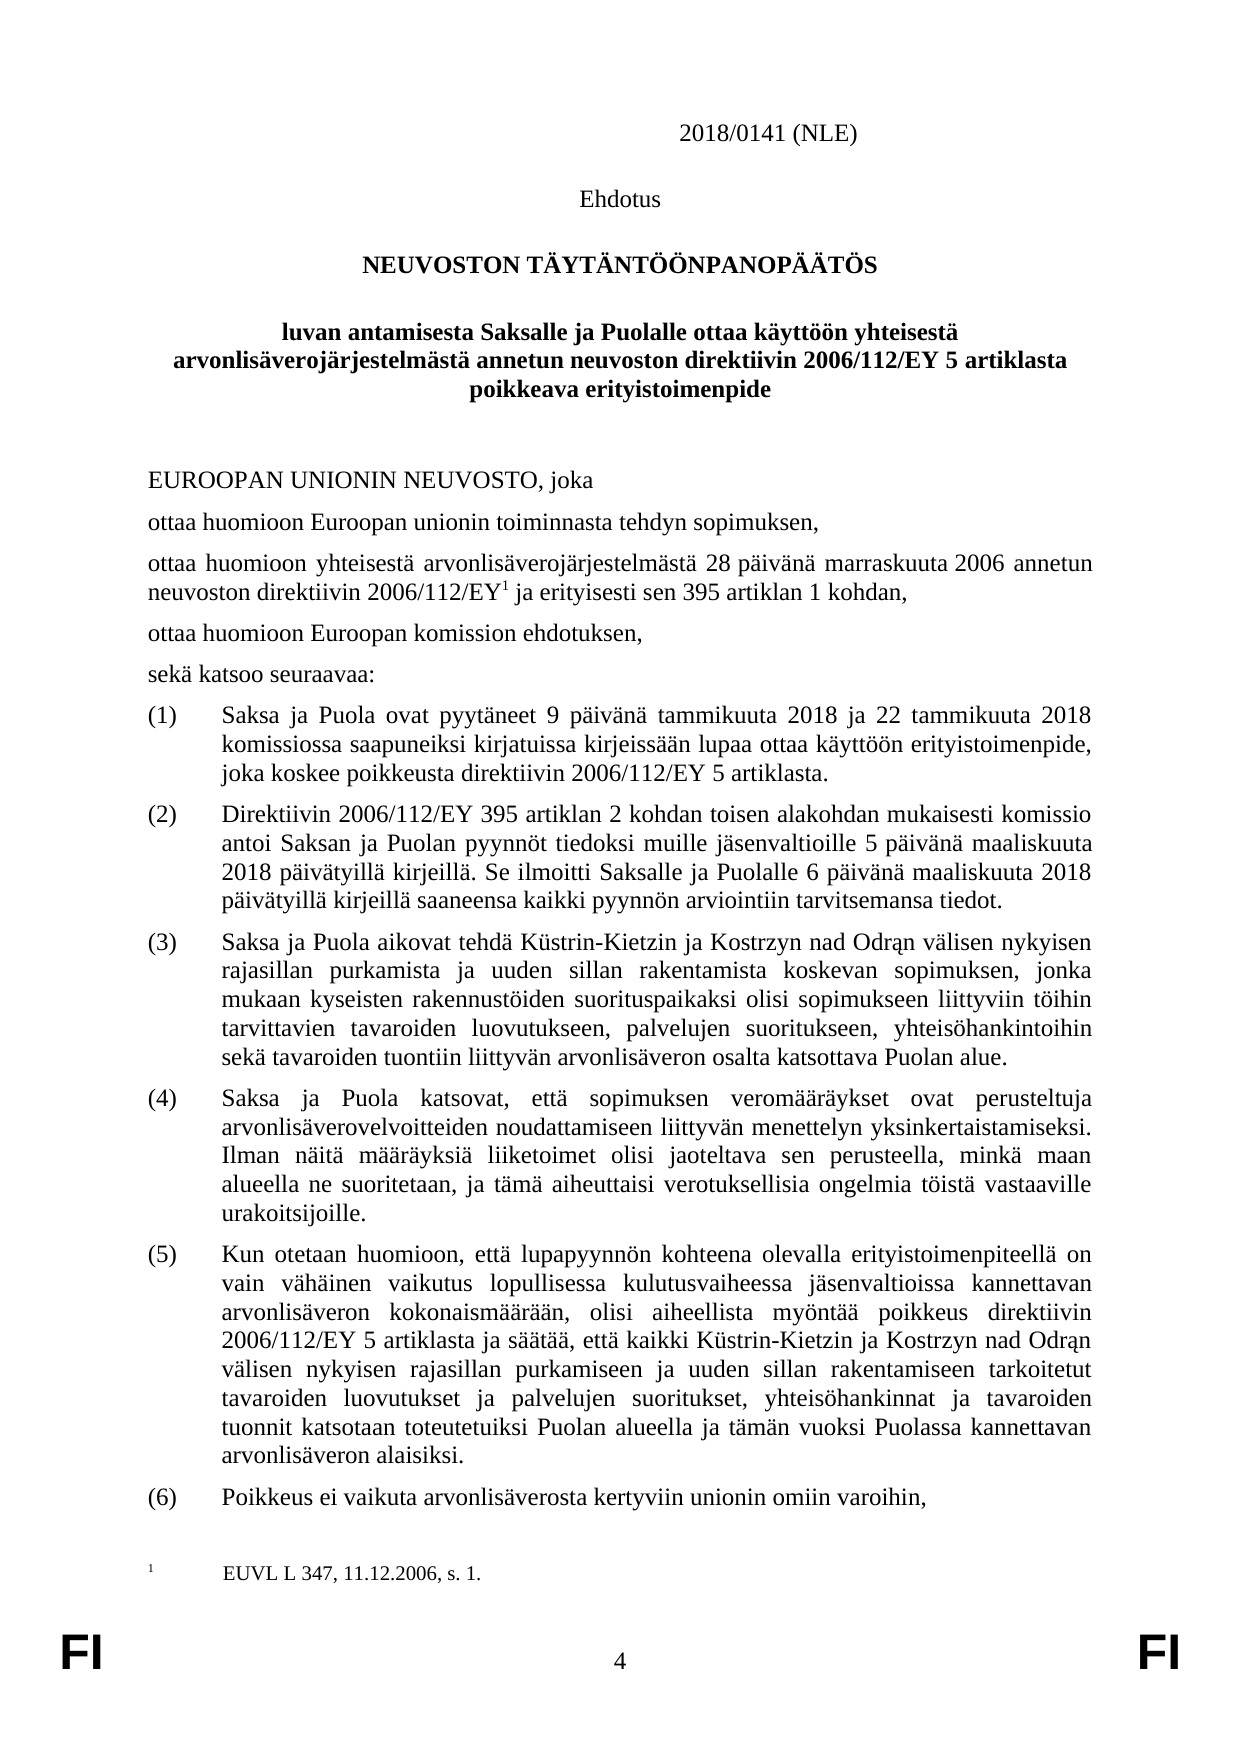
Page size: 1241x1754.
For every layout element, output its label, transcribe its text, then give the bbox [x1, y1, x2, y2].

text NEUVOSTON TÄYTÄNTÖÖNPANOPÄÄTÖS [148, 251, 1093, 279]
text Ehdotus [148, 184, 1093, 213]
text ottaa huomioon Euroopan unionin toiminnasta tehdyn sopimuksen, [148, 507, 1093, 536]
text (4) Saksa ja Puola katsovat, että sopimuksen veromääräykset ovat perusteltuja arvonlisäverovelvoitteiden noudattamiseen liittyvän menettelyn yksinkertaistamiseksi. Ilman näitä määräyksiä liiketoimet olisi jaoteltava sen perusteella, minkä maan alueella ne suoritetaan, ja tämä aiheuttaisi verotuksellisia ongelmia töistä vastaaville urakoitsijoille. [148, 1083, 1093, 1227]
text (3) Saksa ja Puola aikovat tehdä Küstrin-Kietzin ja Kostrzyn nad Odrąn välisen nykyisen rajasillan purkamista ja uuden sillan rakentamista koskevan sopimuksen, jonka mukaan kyseisten rakennustöiden suorituspaikaksi olisi sopimukseen liittyviin töihin tarvittavien tavaroiden luovutukseen, palvelujen suoritukseen, yhteisöhankintoihin sekä tavaroiden tuontiin liittyvän arvonlisäveron osalta katsottava Puolan alue. [148, 927, 1093, 1071]
text (2) Direktiivin 2006/112/EY 395 artiklan 2 kohdan toisen alakohdan mukaisesti komissio antoi Saksan ja Puolan pyynnöt tiedoksi muille jäsenvaltioille 5 päivänä maaliskuuta 2018 päivätyillä kirjeillä. Se ilmoitti Saksalle ja Puolalle 6 päivänä maaliskuuta 2018 päivätyillä kirjeillä saaneensa kaikki pyynnön arviointiin tarvitsemansa tiedot. [148, 799, 1093, 914]
text 2018/0141 (NLE) [679, 118, 1093, 147]
text (1) Saksa ja Puola ovat pyytäneet 9 päivänä tammikuuta 2018 ja 22 tammikuuta 2018 komissiossa saapuneiksi kirjatuissa kirjeissään lupaa ottaa käyttöön erityistoimenpide, joka koskee poikkeusta direktiivin 2006/112/EY 5 artiklasta. [148, 701, 1093, 787]
text (6) Poikkeus ei vaikuta arvonlisäverosta kertyviin unionin omiin varoihin, [148, 1482, 1093, 1511]
text ottaa huomioon yhteisestä arvonlisäverojärjestelmästä 28 päivänä marraskuuta 2006 annetun neuvoston direktiivin 2006/112/EY ja erityisesti sen 395 artiklan 1 kohdan, [148, 548, 1093, 606]
text EUROOPAN UNIONIN NEUVOSTO, joka [148, 466, 1093, 494]
text (5) Kun otetaan huomioon, että lupapyynnön kohteena olevalla erityistoimenpiteellä on vain vähäinen vaikutus lopullisessa kulutusvaiheessa jäsenvaltioissa kannettavan arvonlisäveron kokonaismäärään, olisi aiheellista myöntää poikkeus direktiivin 2006/112/EY 5 artiklasta ja säätää, että kaikki Küstrin-Kietzin ja Kostrzyn nad Odrąn välisen nykyisen rajasillan purkamiseen ja uuden sillan rakentamiseen tarkoitetut tavaroiden luovutukset ja palvelujen suoritukset, yhteisöhankinnat ja tavaroiden tuonnit katsotaan toteutetuiksi Puolan alueella ja tämän vuoksi Puolassa kannettavan arvonlisäveron alaisiksi. [148, 1239, 1093, 1469]
text sekä katsoo seuraavaa: [148, 659, 1093, 688]
text ottaa huomioon Euroopan komission ehdotuksen, [148, 618, 1093, 647]
text luvan antamisesta Saksalle ja Puolalle ottaa käyttöön yhteisestä arvonlisäverojärjestelmästä annetun neuvoston direktiivin 2006/112/EY 5 artiklasta poikkeava erityistoimenpide [148, 317, 1093, 403]
